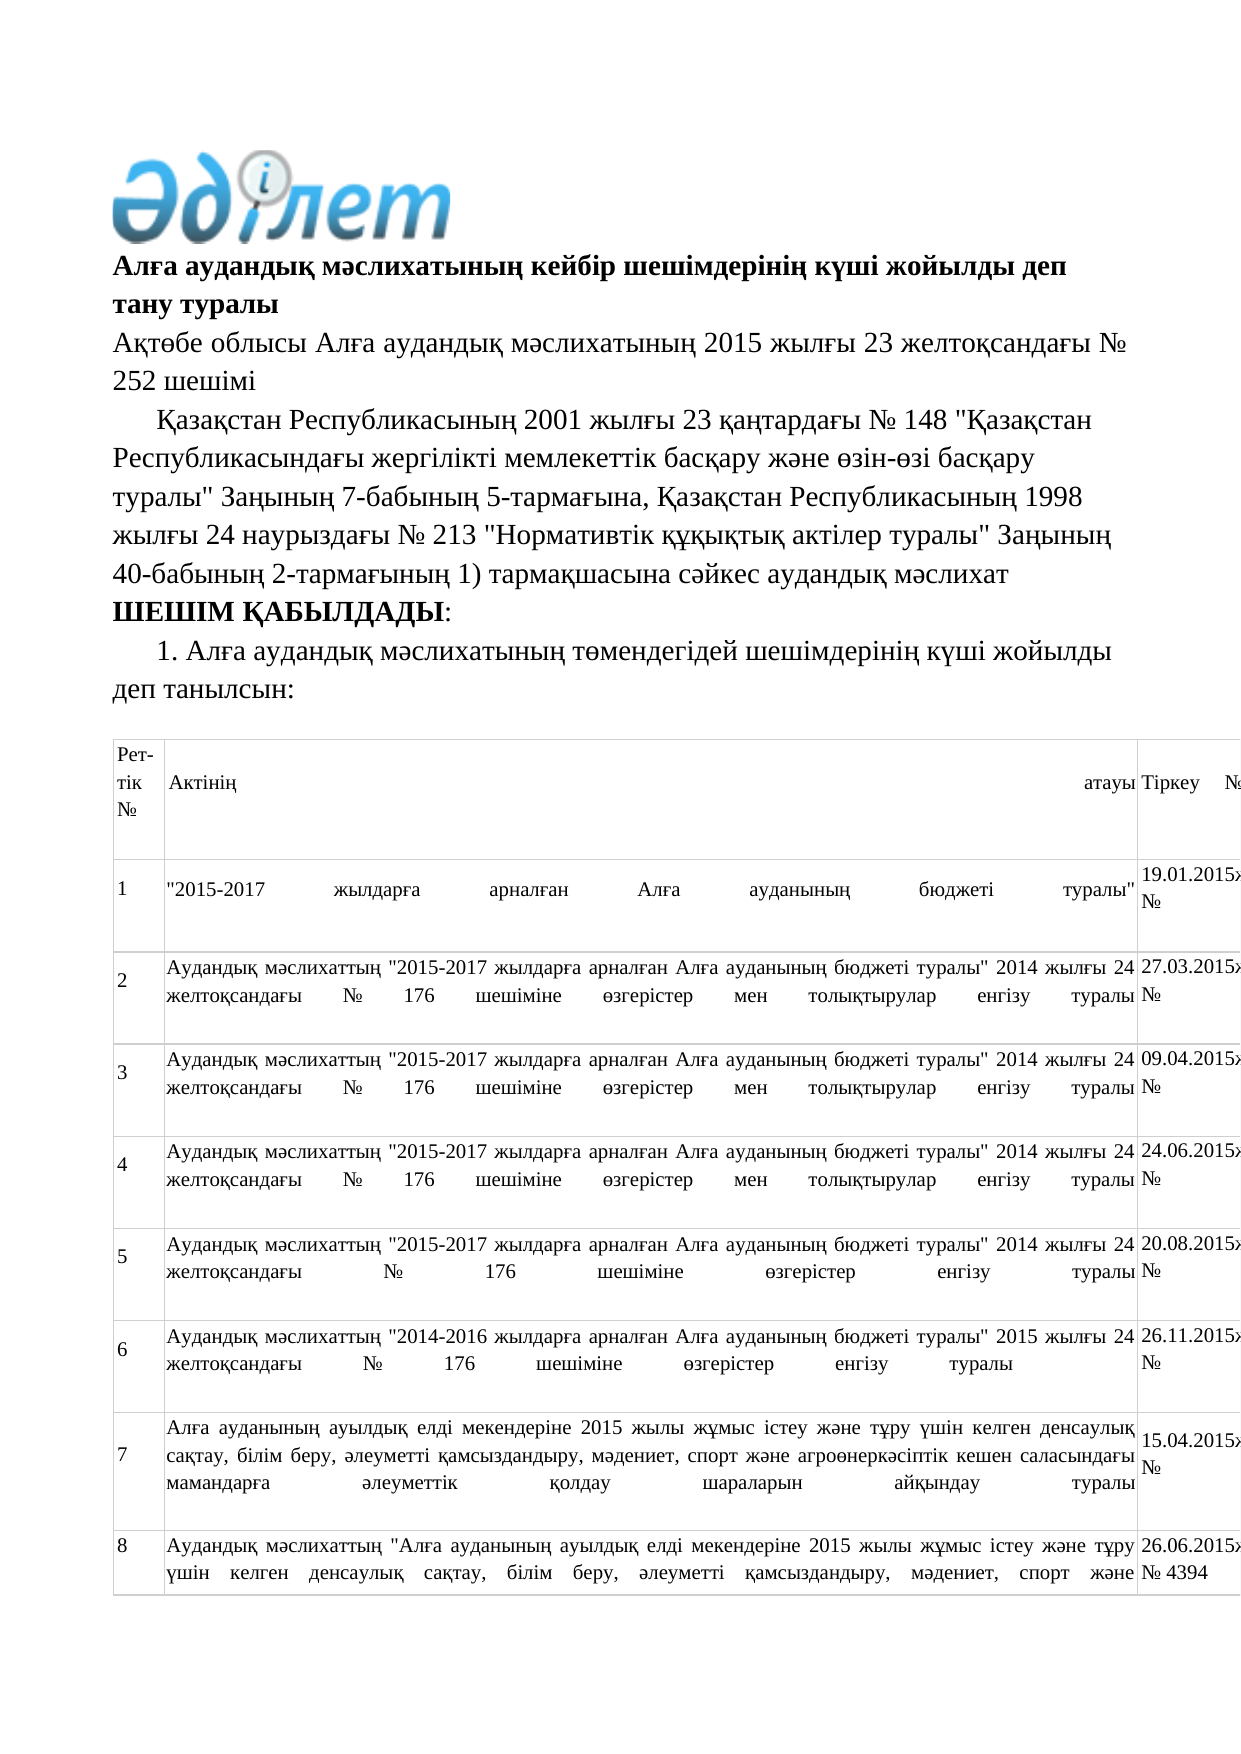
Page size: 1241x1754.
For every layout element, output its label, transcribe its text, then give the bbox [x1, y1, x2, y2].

table_cell 2 [114, 953, 164, 1043]
table_cell "2015-2017 жылдарға арналған Алға ауданының бюджеті туралы" [165, 860, 1137, 951]
table_cell 6 [114, 1321, 164, 1412]
table_cell 26.06.2015ж № 4394 [1138, 1531, 1240, 1594]
table_header Актінің атауы [165, 740, 1137, 859]
picture [112, 150, 451, 244]
table_cell Аудандық мәслихаттың "2014-2016 жылдарға арналған Алға ауданының бюджеті туралы" 2015 жылғы 24 желтоқсандағы № 176 шешіміне өзгерістер енгізу туралы [165, 1321, 1137, 1412]
table_cell 4 [114, 1137, 164, 1228]
table_cell 3 [114, 1045, 164, 1136]
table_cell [165, 1531, 1137, 1594]
table_cell 15.04.2015ж № 4306 [1138, 1413, 1240, 1530]
table_cell 1 [114, 860, 164, 951]
table_cell 27.03.2015ж № 4259 [1138, 953, 1240, 1043]
table_cell 19.01.2015ж № 4165 [1138, 860, 1240, 951]
table_header Рет-тік № [114, 740, 164, 859]
table_cell Аудандық мәслихаттың "2015-2017 жылдарға арналған Алға ауданының бюджеті туралы" 2014 жылғы 24 желтоқсандағы № 176 шешіміне өзгерістер енгізу туралы [165, 1229, 1137, 1320]
table_cell 20.08.2015ж № 4478 [1138, 1229, 1240, 1320]
table_cell 5 [114, 1229, 164, 1320]
text Қазақстан Республикасының 2001 жылғы 23 қаңтардағы № 148 "Қазақстан Республикасындағы жергілікті мемлекеттік басқару және өзін-өзі басқару туралы" Заңының 7-бабының 5-тармағына, Қазақстан Республикасының 1998 жылғы 24 наурыздағы № 213 "Нормативтік құқықтық актілер туралы" Заңының 40-бабының 2-тармағының 1) тармақшасына сәйкес аудандық мәслихат ШЕШІМ ҚАБЫЛДАДЫ: 1. Алға аудандық мәслихатының төмендегідей шешімдерінің күші жойылды деп танылсын: [112, 402, 1128, 735]
table_cell 24.06.2015ж № 4380 [1138, 1137, 1240, 1228]
text Алға аудандық мәслихатының кейбір шешімдерінің күші жойылды деп тану туралы [112, 248, 1128, 320]
table_cell 09.04.2015ж № 4292 [1138, 1045, 1240, 1136]
table_cell Алға ауданының ауылдық елді мекендеріне 2015 жылы жұмыс істеу және тұру үшін келген денсаулық сақтау, білім беру, әлеуметті қамсыздандыру, мәдениет, спорт және агроөнеркәсіптік кешен саласындағы мамандарға әлеуметтік қолдау шараларын айқындау туралы [165, 1413, 1137, 1530]
text Ақтөбе облысы Алға аудандық мәслихатының 2015 жылғы 23 желтоқсандағы № 252 шешімі [112, 325, 1128, 397]
table_cell Аудандық мәслихаттың "2015-2017 жылдарға арналған Алға ауданының бюджеті туралы" 2014 жылғы 24 желтоқсандағы № 176 шешіміне өзгерістер мен толықтырулар енгізу туралы [165, 953, 1137, 1043]
table_header Тіркеу № мен мерзімі [1138, 740, 1240, 859]
table_cell 26.11.2015ж № 4601 [1138, 1321, 1240, 1412]
table_cell Аудандық мәслихаттың "2015-2017 жылдарға арналған Алға ауданының бюджеті туралы" 2014 жылғы 24 желтоқсандағы № 176 шешіміне өзгерістер мен толықтырулар енгізу туралы [165, 1045, 1137, 1136]
table_cell Аудандық мәслихаттың "2015-2017 жылдарға арналған Алға ауданының бюджеті туралы" 2014 жылғы 24 желтоқсандағы № 176 шешіміне өзгерістер мен толықтырулар енгізу туралы [165, 1137, 1137, 1228]
table_cell 7 [114, 1413, 164, 1530]
table_cell 8 [114, 1531, 164, 1594]
